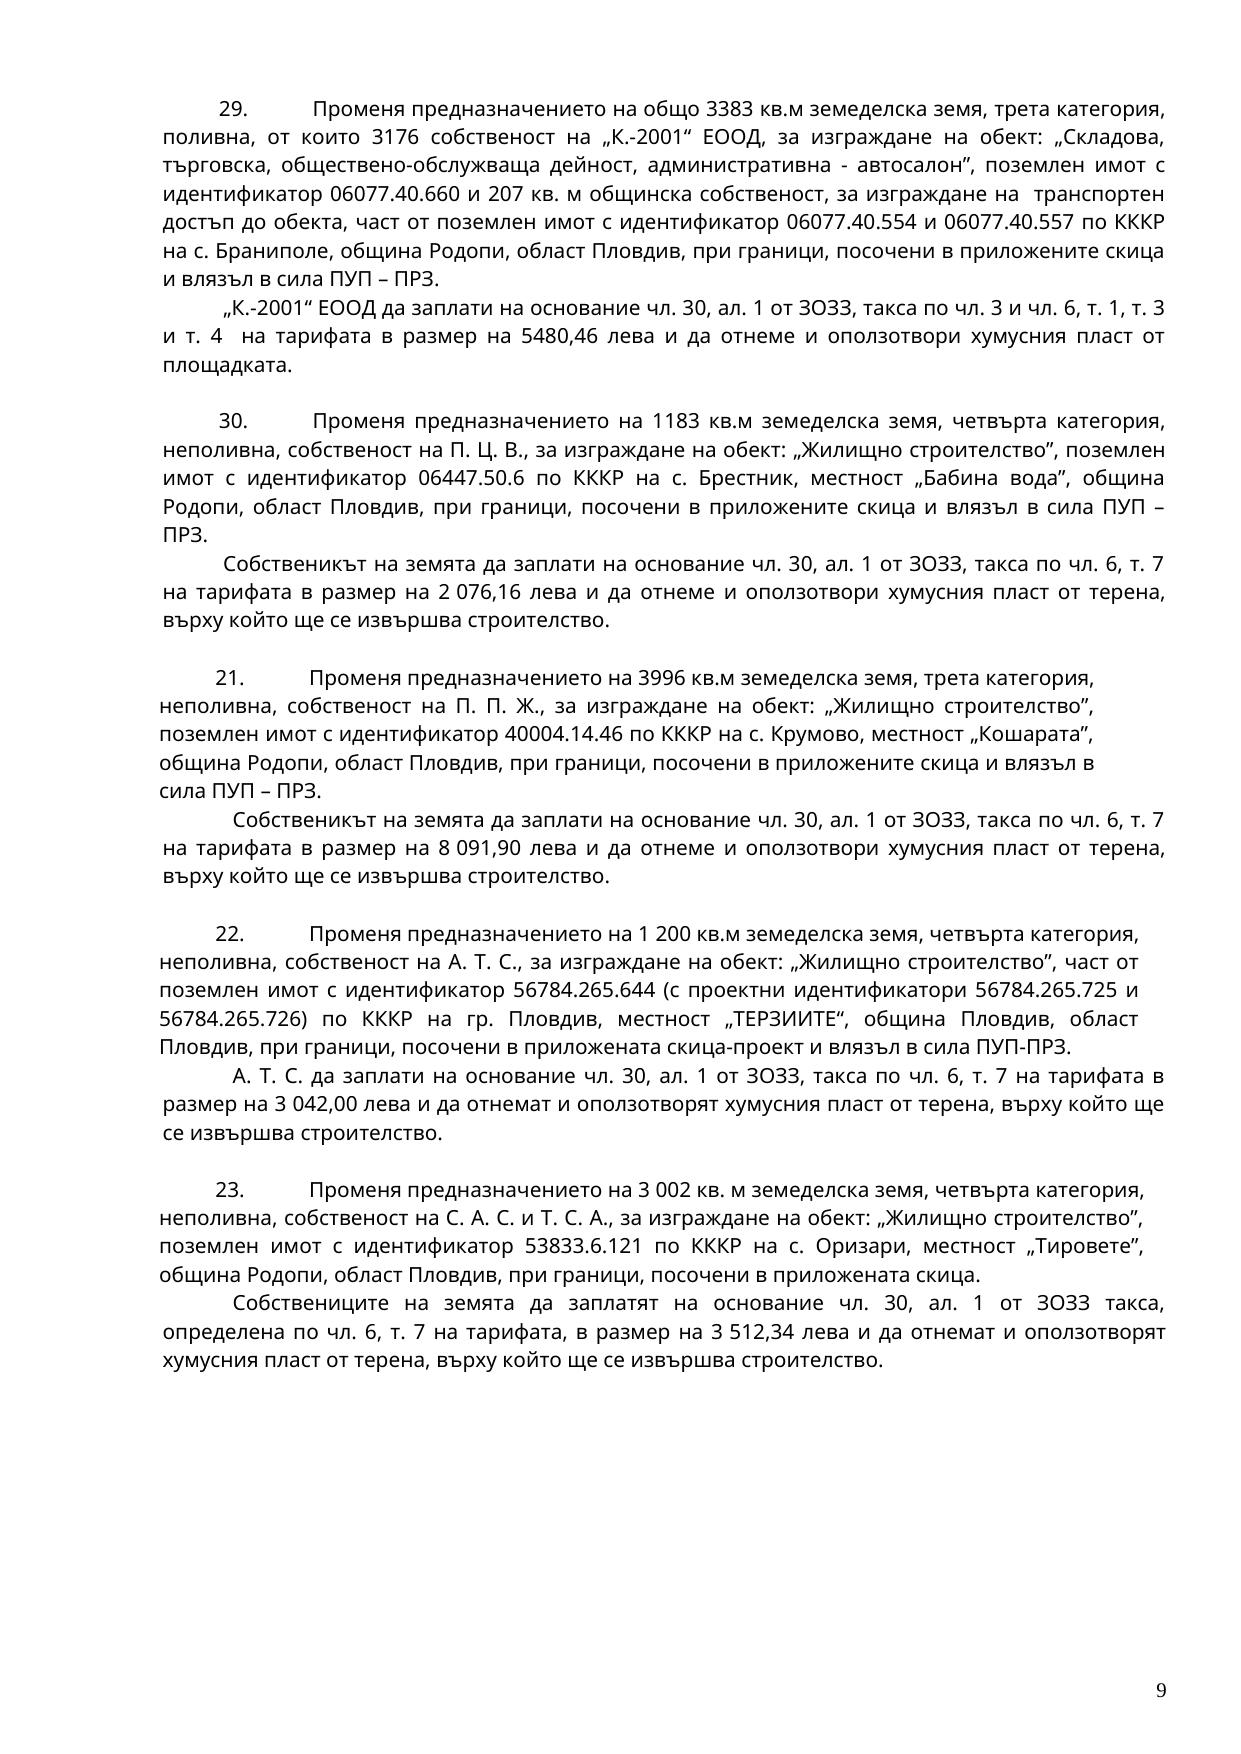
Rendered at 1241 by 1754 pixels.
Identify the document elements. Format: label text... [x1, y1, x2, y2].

list Променя предназначението на 1 200 кв.м земеделска земя, четвърта категория, неполивна, собственост на А. Т. С., за изграждане на обект: „Жилищно строителство”, част от поземлен имот с идентификатор 56784.265.644 (с проектни идентификатори 56784.265.725 и 56784.265.726) по КККР на гр. Пловдив, местност „ТЕРЗИИТЕ“, община Пловдив, област Пловдив, при граници, посочени в приложената скица-проект и влязъл в сила ПУП-ПРЗ. [159, 919, 1140, 1061]
text „К.-2001“ ЕООД да заплати на основание чл. 30, ал. 1 от ЗОЗЗ, такса по чл. 3 и чл. 6, т. 1, т. 3 и т. 4 на тарифата в размер на 5480,46 лева и да отнеме и оползотвори хумусния пласт от площадката. [162, 293, 1167, 378]
list Променя предназначението на 3 002 кв. м земеделска земя, четвърта категория, неполивна, собственост на С. А. С. и Т. С. А., за изграждане на обект: „Жилищно строителство”, поземлен имот с идентификатор 53833.6.121 по КККР на с. Оризари, местност „Тировете”, община Родопи, област Пловдив, при граници, посочени в приложената скица. [159, 1175, 1146, 1288]
list Променя предназначението на общо 3383 кв.м земеделска земя, трета категория, поливна, от които 3176 собственост на „К.-2001“ ЕООД, за изграждане на обект: „Складова, търговска, обществено-обслужваща дейност, административна - автосалон”, поземлен имот с идентификатор 06077.40.660 и 207 кв. м общинска собственост, за изграждане на транспортен достъп до обекта, част от поземлен имот с идентификатор 06077.40.554 и 06077.40.557 по КККР на с. Браниполе, община Родопи, област Пловдив, при граници, посочени в приложените скица и влязъл в сила ПУП – ПРЗ. [162, 94, 1167, 293]
text Собственикът на земята да заплати на основание чл. 30, ал. 1 от ЗОЗЗ, такса по чл. 6, т. 7 на тарифата в размер на 8 091,90 лева и да отнеме и оползотвори хумусния пласт от терена, върху който ще се извършва строителство. [162, 662, 1167, 890]
text А. Т. С. да заплати на основание чл. 30, ал. 1 от ЗОЗЗ, такса по чл. 6, т. 7 на тарифата в размер на 3 042,00 лева и да отнемат и оползотворят хумусния пласт от терена, върху който ще се извършва строителство. [162, 918, 1167, 1146]
text Собственикът на земята да заплати на основание чл. 30, ал. 1 от ЗОЗЗ, такса по чл. 6, т. 7 на тарифата в размер на 2 076,16 лева и да отнеме и оползотвори хумусния пласт от терена, върху който ще се извършва строителство. [162, 549, 1167, 634]
list Променя предназначението на 3996 кв.м земеделска земя, трета категория, неполивна, собственост на П. П. Ж., за изграждане на обект: „Жилищно строителство”, поземлен имот с идентификатор 40004.14.46 по КККР на с. Крумово, местност „Кошарата”, община Родопи, област Пловдив, при граници, посочени в приложените скица и влязъл в сила ПУП – ПРЗ. [159, 663, 1095, 805]
text Собствениците на земята да заплатят на основание чл. 30, ал. 1 от ЗОЗЗ такса, определена по чл. 6, т. 7 на тарифата, в размер на 3 512,34 лева и да отнемат и оползотворят хумусния пласт от терена, върху който ще се извършва строителство. [162, 1174, 1167, 1374]
list Променя предназначението на 1183 кв.м земеделска земя, четвърта категория, неполивна, собственост на П. Ц. В., за изграждане на обект: „Жилищно строителство”, поземлен имот с идентификатор 06447.50.6 по КККР на с. Брестник, местност „Бабина вода”, община Родопи, област Пловдив, при граници, посочени в приложените скица и влязъл в сила ПУП – ПРЗ. [162, 407, 1167, 549]
